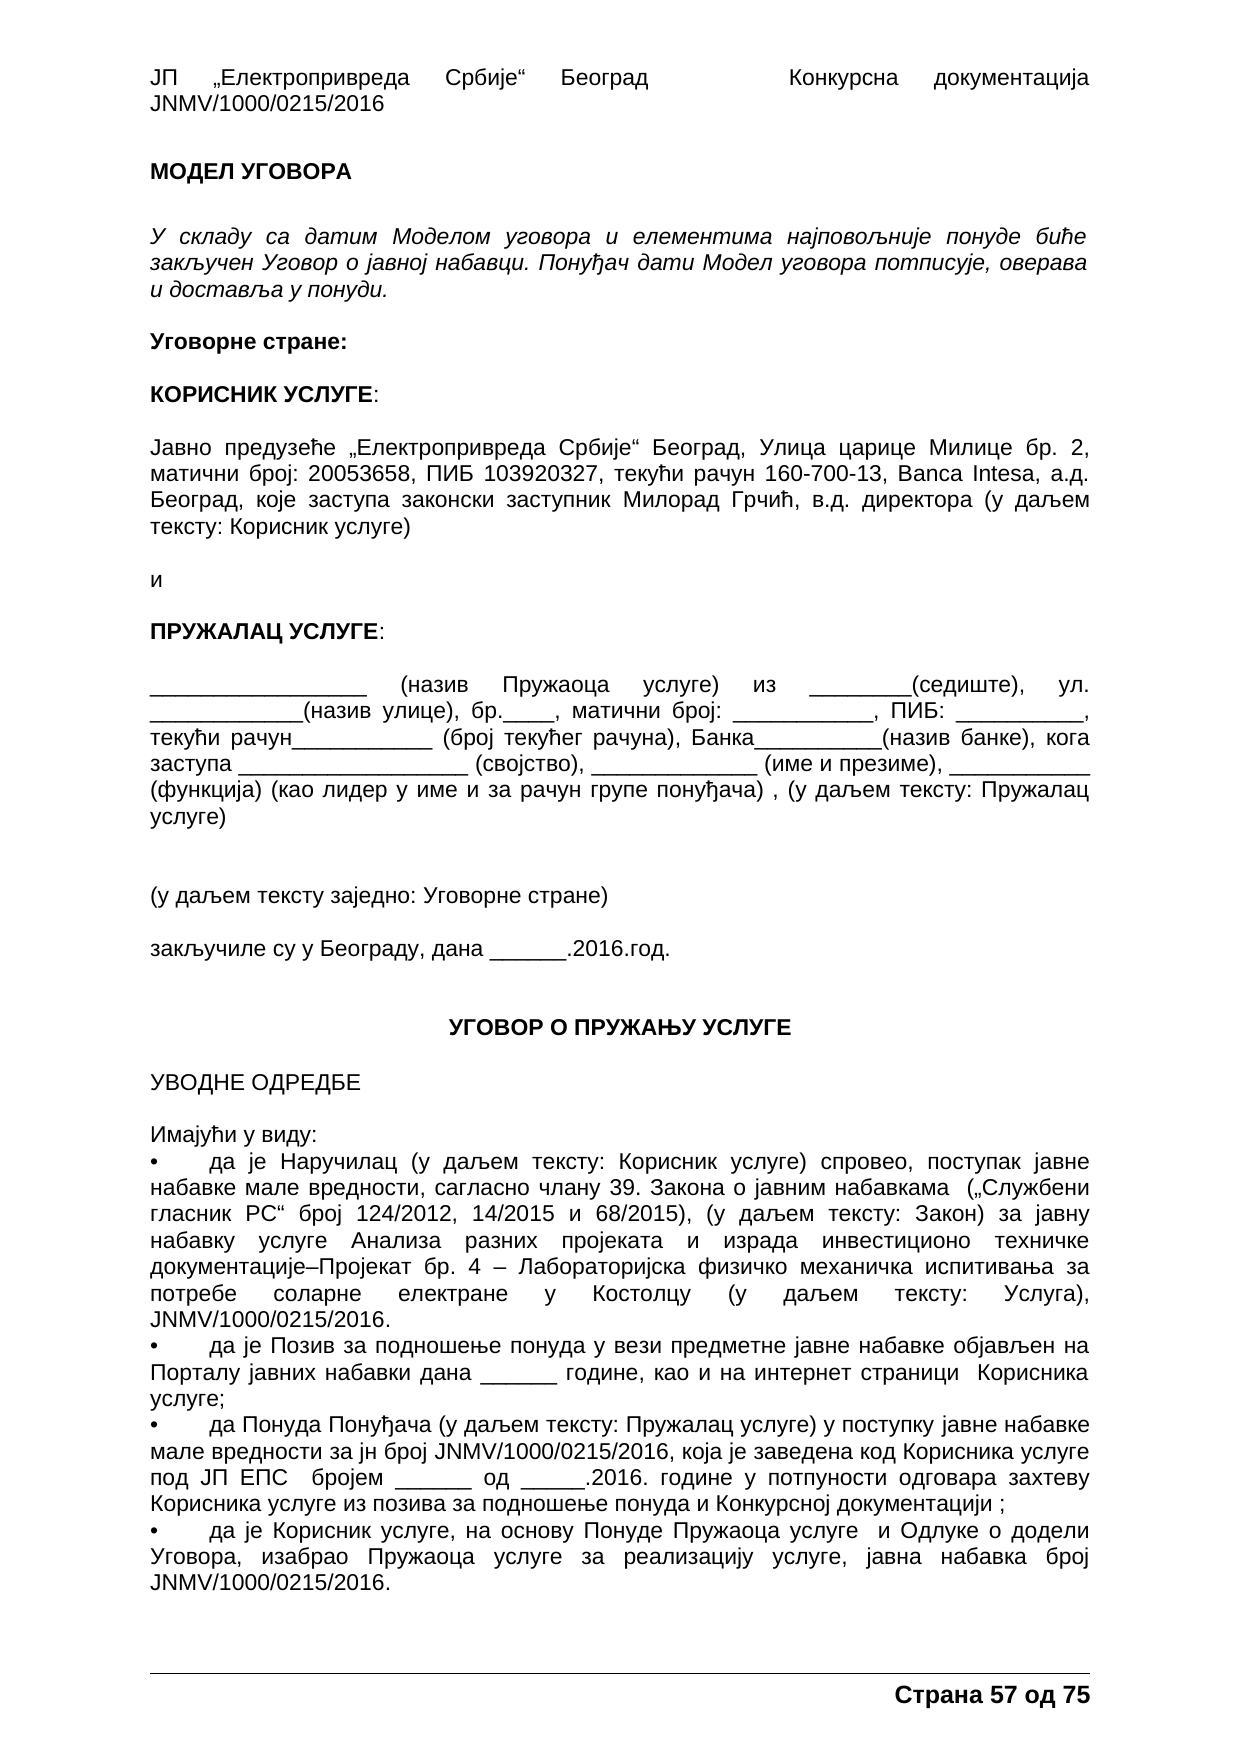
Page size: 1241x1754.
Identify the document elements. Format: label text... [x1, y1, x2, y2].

text • да је Корисник услуге, на основу Понуде Пружаоца услуге и Одлуке о додели Уговора, изабрао Пружаоца услуге за реализацију услуге, јавна набавка број JNMV/1000/0215/2016. [150, 1517, 1090, 1596]
text УГОВОР О ПРУЖАЊУ УСЛУГЕ [150, 1013, 1090, 1040]
text Уговорне стране: [150, 328, 1090, 355]
text У складу са датим Моделом уговора и елементима најповољније понуде биће закључен Уговор о јавној набавци. Понуђач дати Модел уговора потписује, оверава и доставља у понуди. [150, 223, 1090, 302]
text КОРИСНИК УСЛУГЕ: [150, 381, 1090, 407]
text • да је Позив за подношење понуда у вези предметне јавне набавке објављен на Порталу јавних набавки дана ______ године, као и на интернет страници Корисника услуге; [150, 1332, 1090, 1411]
text УВОДНЕ ОДРЕДБЕ [150, 1069, 1090, 1095]
text Имајући у виду: [150, 1121, 1090, 1148]
text • да је Наручилац (у даљем тексту: Корисник услуге) спровео, поступак јавне набавке мале вредности, сагласно члану 39. Закона о јавним набавкама („Службени гласник РС“ број 124/2012, 14/2015 и 68/2015), (у даљем тексту: Закон) за јавну набавку услуге Анализа разних пројеката и израда инвестиционо техничке документације–Пројекат бр. 4 – Лабораторијска физичко механичка испитивања за потребе соларне електране у Костолцу (у даљем тексту: Услуга), JNMV/1000/0215/2016. [150, 1148, 1090, 1332]
text (у даљем тексту заједно: Уговорне стране) [150, 882, 1090, 908]
text _________________ (назив Пружаоца услуге) из ________(седиште), ул. ____________(назив улице), бр.____, матични број: ___________, ПИБ: __________, текући рачун___________ (број текућег рачуна), Банка__________(назив банке), кога заступа __________________ (својство), _____________ (име и презиме), ___________ (функција) (као лидер у име и за рачун групе понуђача) , (у даљем тексту: Пружалац услуге) [150, 671, 1090, 829]
text закључиле су у Београду, дана ______.2016.год. [150, 934, 1090, 961]
text МОДЕЛ УГОВОРА [150, 158, 1090, 184]
text • да Понуда Понуђача (у даљем тексту: Пружалац услуге) у поступку јавне набавке мале вредности за јн број JNMV/1000/0215/2016, која је заведена код Корисника услуге под ЈП ЕПС бројем ______ од _____.2016. године у потпуности одговара захтеву Корисника услуге из позива за подношење понуда и Конкурсној документацији ; [150, 1411, 1090, 1517]
text Јавно предузеће „Електропривреда Србије“ Београд, Улица царице Милице бр. 2, матични број: 20053658, ПИБ 103920327, текући рачун 160-700-13, Banca Intesа, а.д. Београд, које заступа законски заступник Милорад Грчић, в.д. директора (у даљем тексту: Корисник услуге) [150, 434, 1090, 539]
text и [150, 566, 1090, 592]
text ПРУЖАЛАЦ УСЛУГЕ: [150, 618, 1090, 644]
